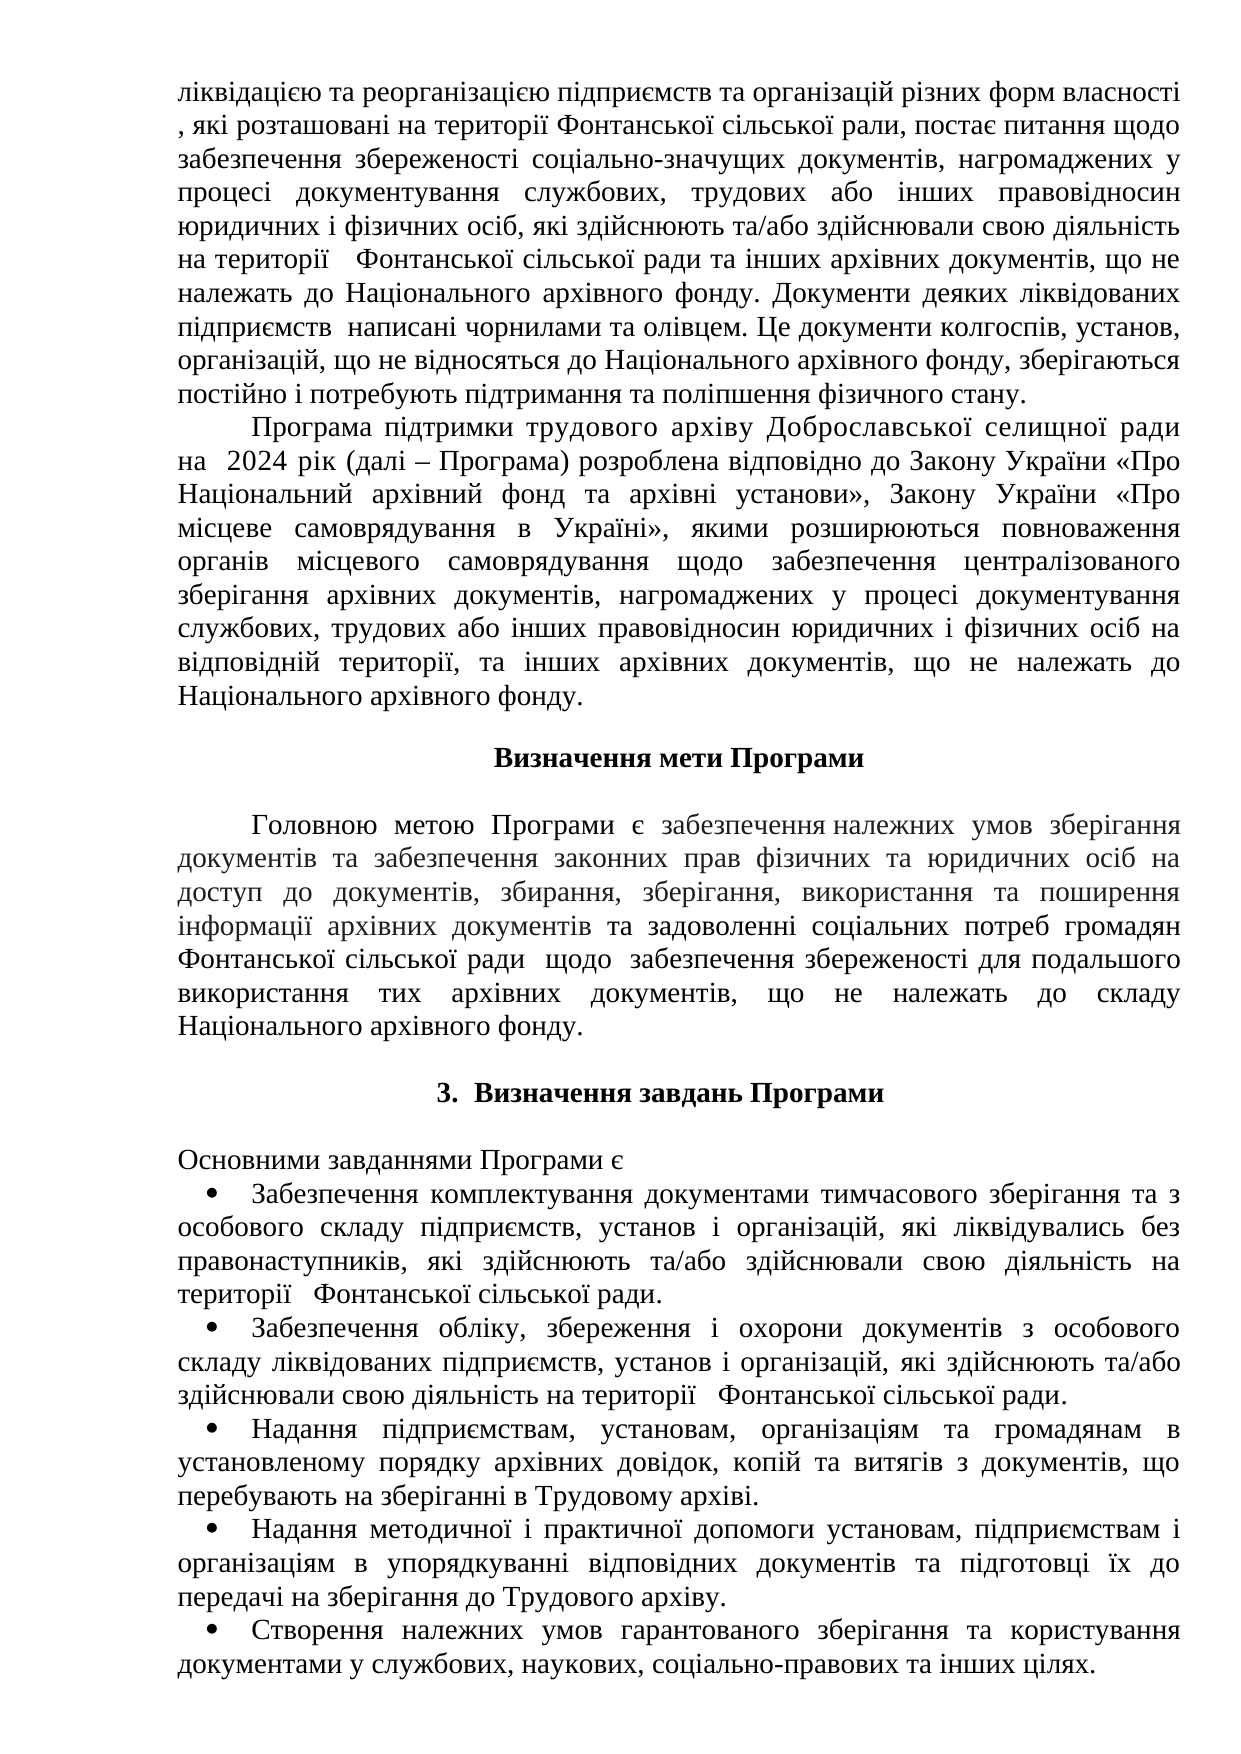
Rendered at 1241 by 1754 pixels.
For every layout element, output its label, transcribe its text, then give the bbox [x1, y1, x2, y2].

list Визначення завдань Програми [140, 1075, 1181, 1109]
list Забезпечення комплектування документами тимчасового зберігання та з особового складу підприємств, установ і організацій, які ліквідувались без правонаступників, які здійснюють та/або здійснювали свою діяльність на території Фонтанської сільської ради. [177, 1176, 1181, 1310]
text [177, 74, 1181, 409]
list Створення належних умов гарантованого зберігання та користування документами у службових, наукових, соціально-правових та інших цілях. [177, 1612, 1181, 1679]
list Надання методичної і практичної допомоги установам, підприємствам і організаціям в упорядкуванні відповідних документів та підготовці їх до передачі на зберігання до Трудового архіву. [177, 1512, 1181, 1612]
list Забезпечення обліку, збереження і охорони документів з особового складу ліквідованих підприємств, установ і організацій, які здійснюють та/або здійснювали свою діяльність на території Фонтанської сільської ради. [177, 1310, 1181, 1411]
list Надання підприємствам, установам, організаціям та громадянам в установленому порядку архівних довідок, копій та витягів з документів, що перебувають на зберіганні в Трудовому архіві. [177, 1411, 1181, 1512]
text Головною метою Програми є забезпечення належних умов зберігання документів та забезпечення законних прав фізичних та юридичних осіб на доступ до документів, збирання, зберігання, використання та поширення інформації архівних документів та задоволенні соціальних потреб громадян Фонтанської сільської ради щодо забезпечення збереженості для подальшого використання тих архівних документів, що не належать до складу Національного архівного фонду. [177, 908, 1181, 1042]
text Визначення мети Програми [177, 740, 1181, 773]
text Програма підтримки трудового архіву Доброславської селищної ради на 2024 рік (далі – Програма) розроблена відповідно до Закону України «Про Національний архівний фонд та архівні установи», Закону України «Про місцеве самоврядування в Україні», якими розширюються повноваження органів місцевого самоврядування щодо забезпечення централізованого зберігання архівних документів, нагромаджених у процесі документування службових, трудових або інших правовідносин юридичних і фізичних осіб на відповідній території, та інших архівних документів, що не належать до Національного архівного фонду. [177, 409, 1181, 711]
text Основними завданнями Програми є [177, 1142, 1181, 1176]
